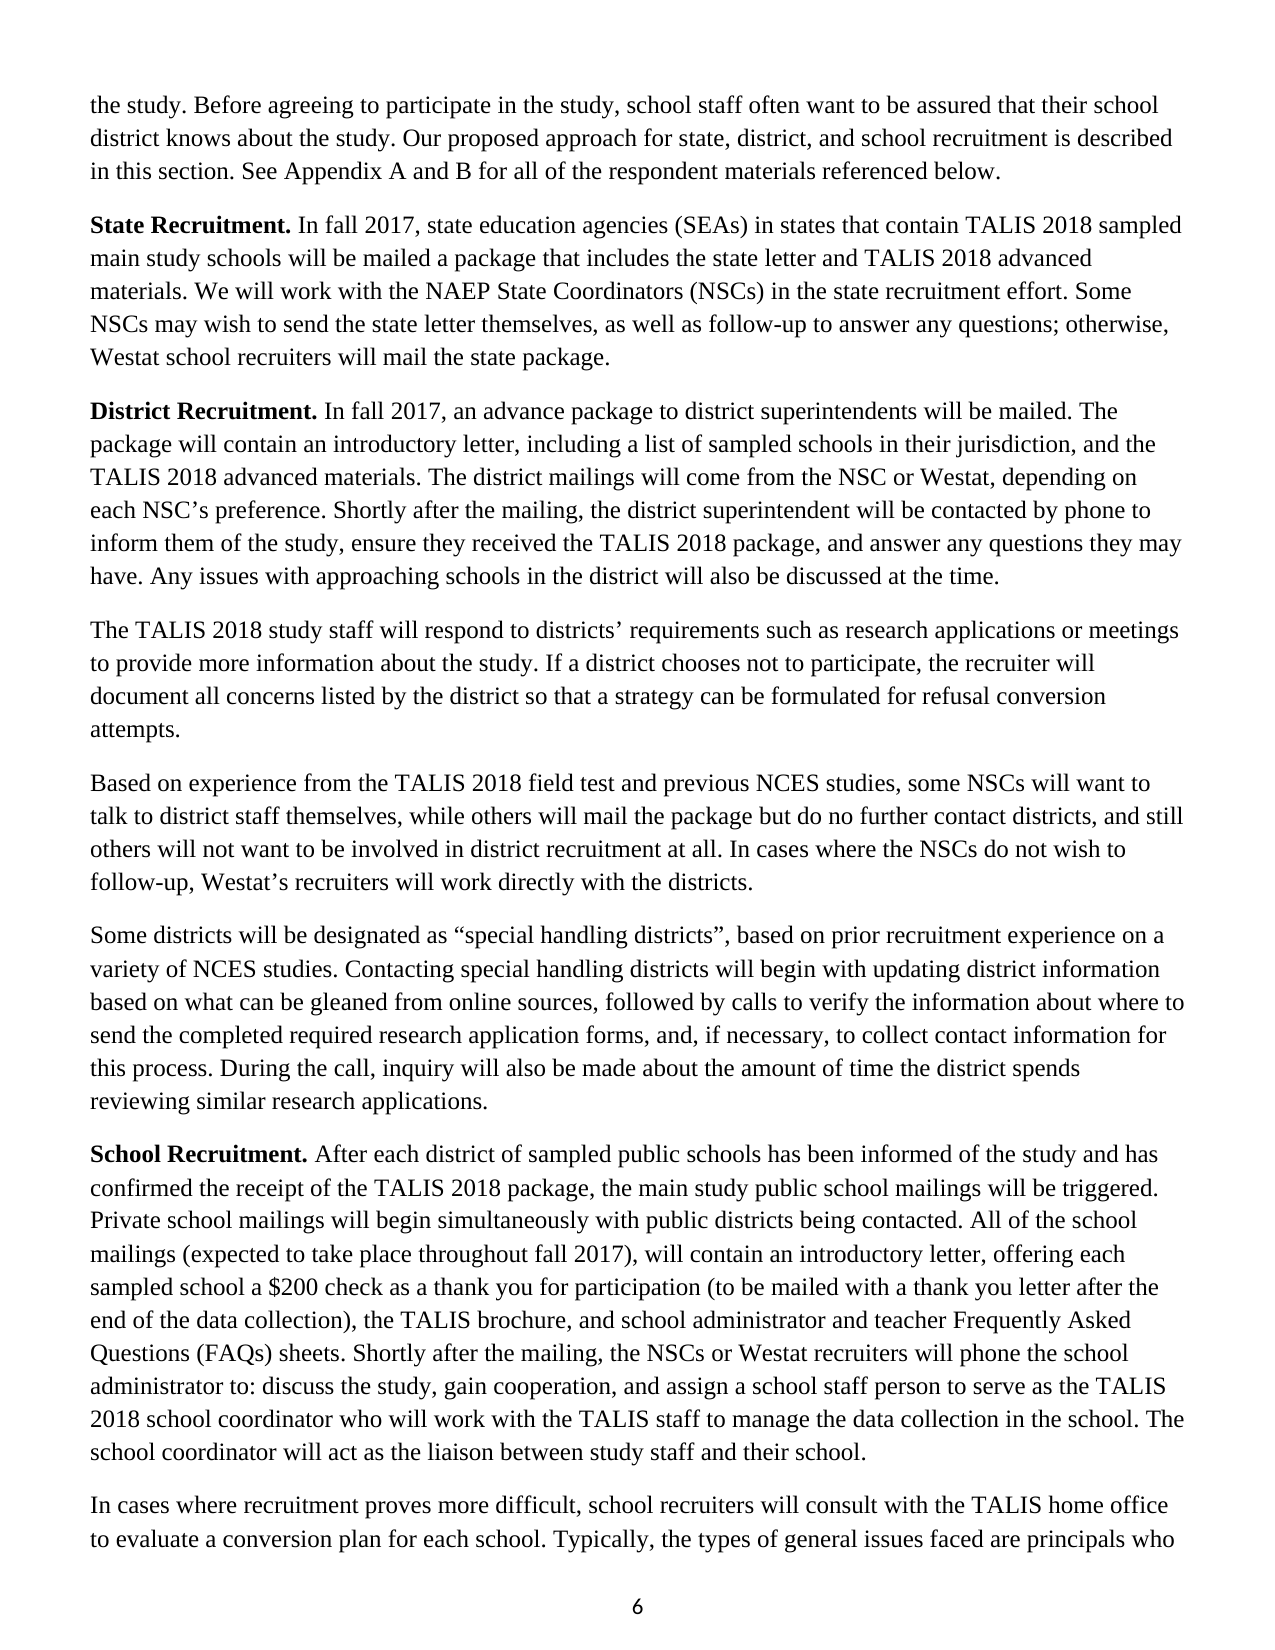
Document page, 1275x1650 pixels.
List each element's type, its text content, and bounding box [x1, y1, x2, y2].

text The TALIS 2018 study staff will respond to districts’ requirements such as research applications or meetings to provide more information about the study. If a district chooses not to participate, the recruiter will document all concerns listed by the district so that a strategy can be formulated for refusal conversion attempts. [90, 615, 1185, 743]
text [90, 1491, 1185, 1552]
text School Recruitment. After each district of sampled public schools has been informed of the study and has confirmed the receipt of the TALIS 2018 package, the main study public school mailings will be triggered. Private school mailings will begin simultaneously with public districts being contacted. All of the school mailings (expected to take place throughout fall 2017), will contain an introductory letter, offering each sampled school a $200 check as a thank you for participation (to be mailed with a thank you letter after the end of the data collection), the TALIS brochure, and school administrator and teacher Frequently Asked Questions (FAQs) sheets. Shortly after the mailing, the NSCs or Westat recruiters will phone the school administrator to: discuss the study, gain cooperation, and assign a school staff person to serve as the TALIS 2018 school coordinator who will work with the TALIS staff to manage the data collection in the school. The school coordinator will act as the liaison between study staff and their school. [90, 1139, 1185, 1466]
list Some districts will be designated as “special handling districts”, based on prior recruitment experience on a variety of NCES studies. Contacting special handling districts will begin with updating district information based on what can be gleaned from online sources, followed by calls to verify the information about where to send the completed required research application forms, and, if necessary, to collect contact information for this process. During the call, inquiry will also be made about the amount of time the district spends reviewing similar research applications. [90, 921, 1185, 1114]
text State Recruitment. In fall 2017, state education agencies (SEAs) in states that contain TALIS 2018 sampled main study schools will be mailed a package that includes the state letter and TALIS 2018 advanced materials. We will work with the NAEP State Coordinators (NSCs) in the state recruitment effort. Some NSCs may wish to send the state letter themselves, as well as follow-up to answer any questions; otherwise, Westat school recruiters will mail the state package. [90, 210, 1185, 371]
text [90, 90, 1185, 185]
text District Recruitment. In fall 2017, an advance package to district superintendents will be mailed. The package will contain an introductory letter, including a list of sampled schools in their jurisdiction, and the TALIS 2018 advanced materials. The district mailings will come from the NSC or Westat, depending on each NSC’s preference. Shortly after the mailing, the district superintendent will be contacted by phone to inform them of the study, ensure they received the TALIS 2018 package, and answer any questions they may have. Any issues with approaching schools in the district will also be discussed at the time. [90, 396, 1185, 590]
list Based on experience from the TALIS 2018 field test and previous NCES studies, some NSCs will want to talk to district staff themselves, while others will mail the package but do no further contact districts, and still others will not want to be involved in district recruitment at all. In cases where the NSCs do not wish to follow-up, Westat’s recruiters will work directly with the districts. [90, 768, 1185, 896]
